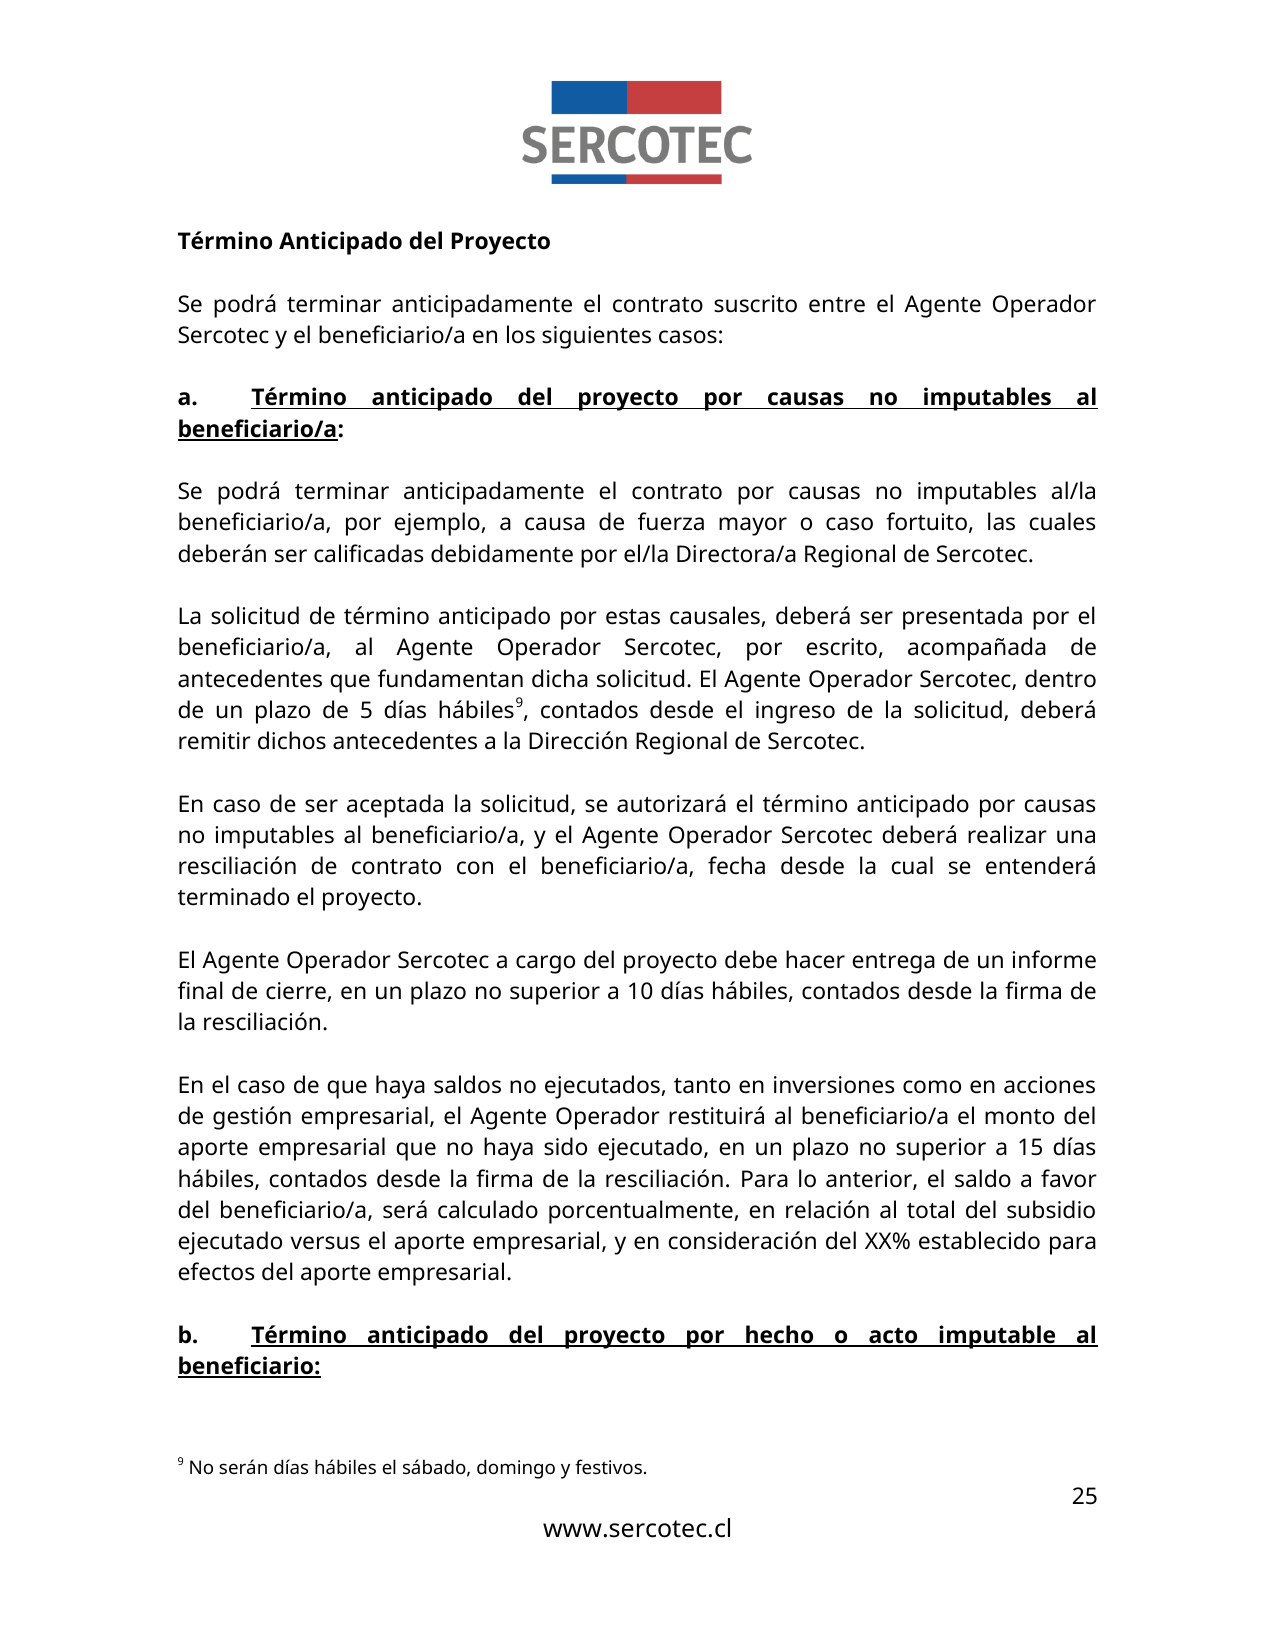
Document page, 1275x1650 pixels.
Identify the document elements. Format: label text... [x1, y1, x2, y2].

picture [512, 73, 763, 194]
text El Agente Operador Sercotec a cargo del proyecto debe hacer entrega de un informe final de cierre, en un plazo no superior a 10 días hábiles, contados desde la firma de la resciliación. [177, 944, 1098, 1037]
text En el caso de que haya saldos no ejecutados, tanto en inversiones como en acciones de gestión empresarial, el Agente Operador restituirá al beneficiario/a el monto del aporte empresarial que no haya sido ejecutado, en un plazo no superior a 15 días hábiles, contados desde la firma de la resciliación. Para lo anterior, el saldo a favor del beneficiario/a, será calculado porcentualmente, en relación al total del subsidio ejecutado versus el aporte empresarial, y en consideración del XX% establecido para efectos del aporte empresarial. [177, 1069, 1098, 1287]
text En caso de ser aceptada la solicitud, se autorizará el término anticipado por causas no imputables al beneficiario/a, y el Agente Operador Sercotec deberá realizar una resciliación de contrato con el beneficiario/a, fecha desde la cual se entenderá terminado el proyecto. [177, 787, 1098, 912]
list Término anticipado del proyecto por hecho o acto imputable al beneficiario: [177, 1319, 1098, 1381]
text Término Anticipado del Proyecto [177, 225, 1098, 256]
text Se podrá terminar anticipadamente el contrato suscrito entre el Agente Operador Sercotec y el beneficiario/a en los siguientes casos: [177, 287, 1098, 350]
list Término anticipado del proyecto por causas no imputables al beneficiario/a: [177, 381, 1098, 444]
text Se podrá terminar anticipadamente el contrato por causas no imputables al/la beneficiario/a, por ejemplo, a causa de fuerza mayor o caso fortuito, las cuales deberán ser calificadas debidamente por el/la Directora/a Regional de Sercotec. [177, 475, 1098, 569]
text La solicitud de término anticipado por estas causales, deberá ser presentada por el beneficiario/a, al Agente Operador Sercotec, por escrito, acompañada de antecedentes que fundamentan dicha solicitud. El Agente Operador Sercotec, dentro de un plazo de 5 días hábiles, contados desde el ingreso de la solicitud, deberá remitir dichos antecedentes a la Dirección Regional de Sercotec. [177, 600, 1098, 756]
